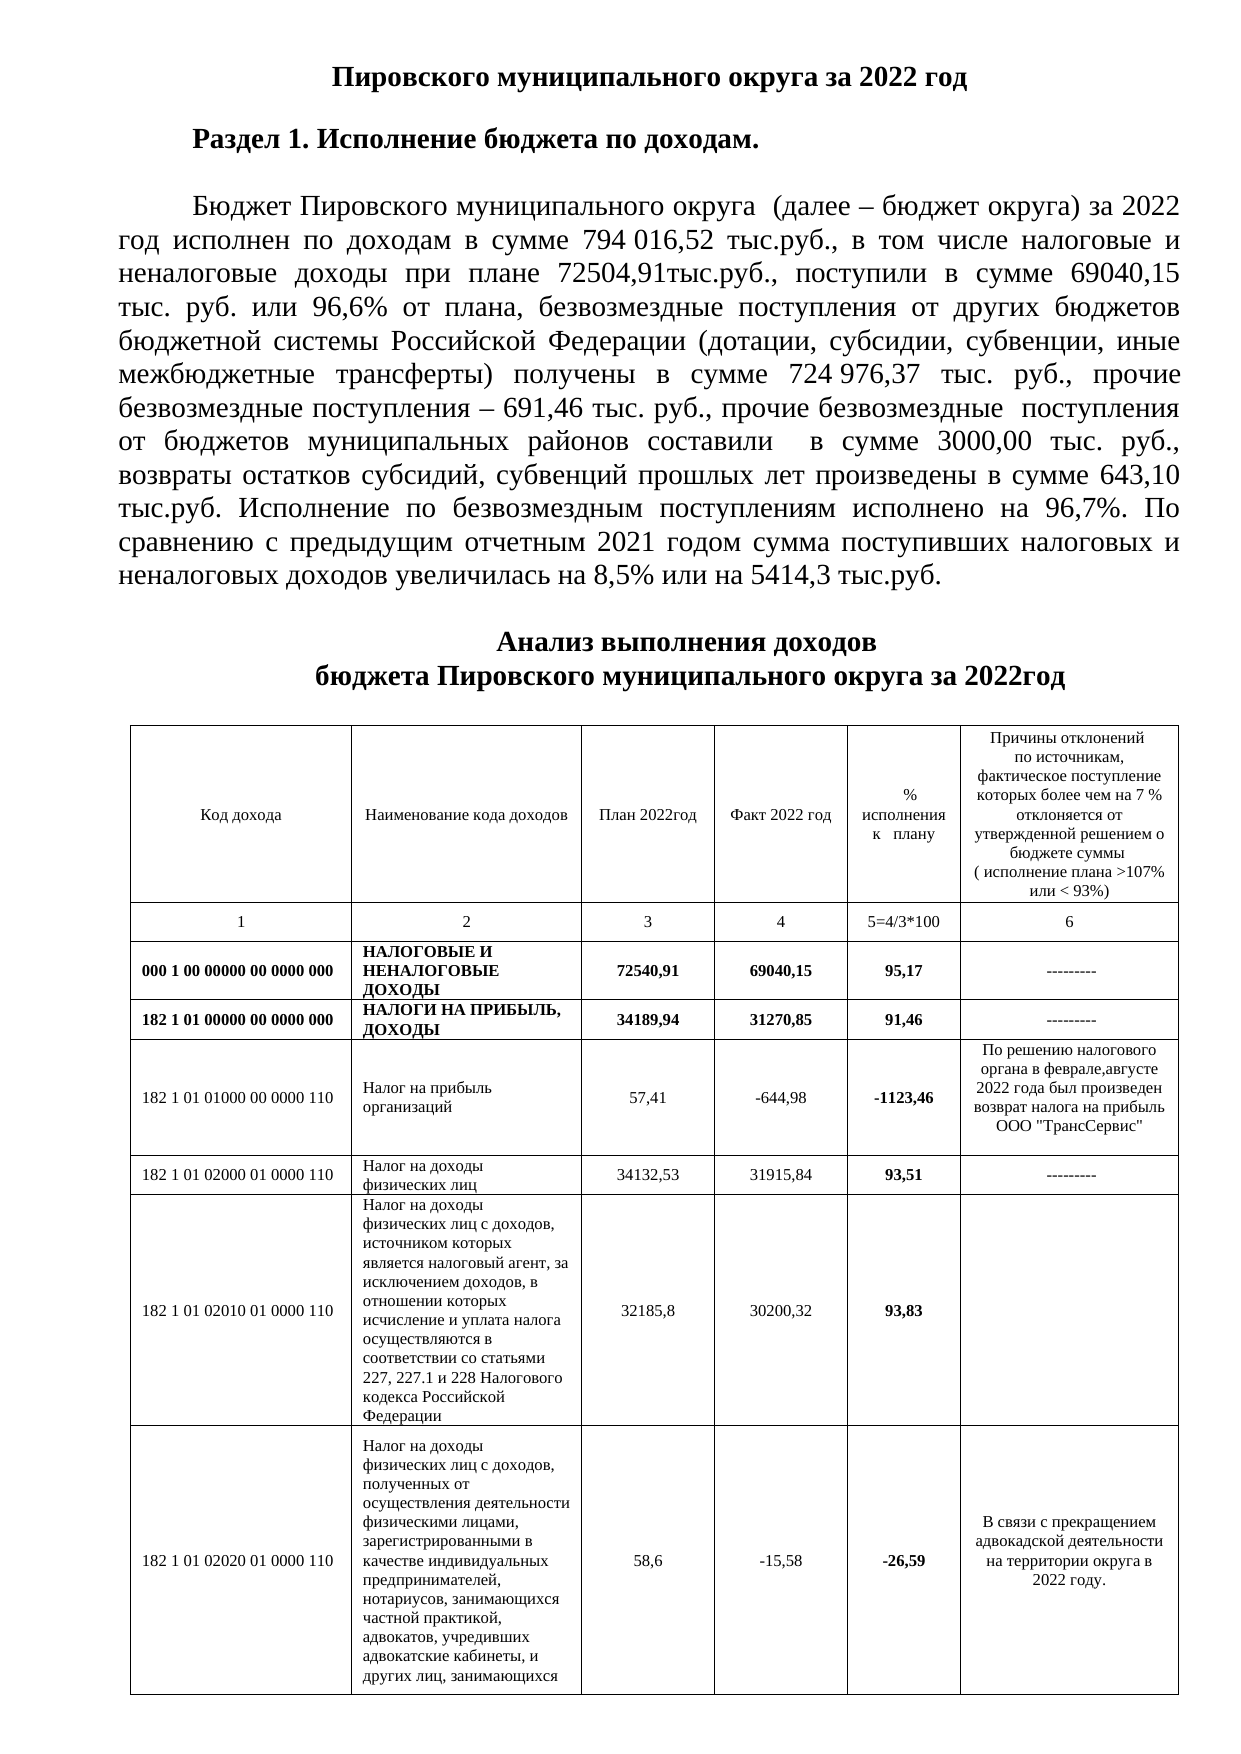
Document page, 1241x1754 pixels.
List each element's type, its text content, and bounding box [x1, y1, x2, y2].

table_cell 1 [131, 903, 351, 941]
table_cell 93,83 [848, 1195, 960, 1425]
text Раздел 1. Исполнение бюджета по доходам. [118, 121, 1181, 155]
table_cell --------- [961, 942, 1178, 999]
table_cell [352, 1426, 581, 1694]
text Анализ выполнения доходов [118, 624, 1181, 658]
table_cell 182 1 01 01000 00 0000 110 [131, 1040, 351, 1154]
table_cell Налог на доходы физических лиц [352, 1156, 581, 1194]
table_cell 31270,85 [715, 1000, 847, 1038]
table_cell 3 [582, 903, 714, 941]
table_cell 32185,8 [582, 1195, 714, 1425]
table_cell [961, 1426, 1178, 1694]
table_header Факт 2022 год [715, 726, 847, 902]
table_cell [131, 1426, 351, 1694]
table_cell 69040,15 [715, 942, 847, 999]
table_header Код дохода [131, 726, 351, 902]
table_cell 000 1 00 00000 00 0000 000 [131, 942, 351, 999]
table_cell 34189,94 [582, 1000, 714, 1038]
table_header % исполнения к плану [848, 726, 960, 902]
table_cell Налог на доходы физических лиц с доходов, источником которых является налоговый агент, за исключением доходов, в отношении которых исчисление и уплата налога осуществляются в соответствии со статьями 227, 227.1 и 228 Налогового кодекса Российской Федерации [352, 1195, 581, 1425]
table_cell 2 [352, 903, 581, 941]
table_cell -26,59 [848, 1426, 960, 1694]
table_header Причины отклонений по источникам, фактическое поступление которых более чем на 7 % отклоняется от утвержденной решением о бюджете суммы ( исполнение плана >107% или < 93%) [961, 726, 1178, 902]
table_cell 30200,32 [715, 1195, 847, 1425]
table_cell 182 1 01 00000 00 0000 000 [131, 1000, 351, 1038]
table_cell 57,41 [582, 1040, 714, 1154]
table_cell --------- [961, 1000, 1178, 1038]
table_header Наименование кода доходов [352, 726, 581, 902]
table_cell НАЛОГИ НА ПРИБЫЛЬ, ДОХОДЫ [352, 1000, 581, 1038]
table_cell -644,98 [715, 1040, 847, 1154]
table_cell Налог на прибыль организаций [352, 1040, 581, 1154]
table_header План 2022год [582, 726, 714, 902]
table_cell По решению налогового органа в феврале,августе 2022 года был произведен возврат налога на прибыль ООО "ТрансСервис" [961, 1040, 1178, 1154]
table_cell 182 1 01 02000 01 0000 110 [131, 1156, 351, 1194]
table_cell 182 1 01 02010 01 0000 110 [131, 1195, 351, 1425]
table_cell 93,51 [848, 1156, 960, 1194]
table_cell НАЛОГОВЫЕ И НЕНАЛОГОВЫЕ ДОХОДЫ [352, 942, 581, 999]
table_cell 4 [715, 903, 847, 941]
table_cell -15,58 [715, 1426, 847, 1694]
table_cell [961, 1195, 1178, 1425]
table_cell 5=4/3*100 [848, 903, 960, 941]
table_cell 6 [961, 903, 1178, 941]
text Бюджет Пировского муниципального округа (далее – бюджет округа) за 2022 год исполнен по доходам в сумме 794 016,52 тыс.руб., в том числе налоговые и неналоговые доходы при плане 72504,91тыс.руб., поступили в сумме 69040,15 тыс. руб. или 96,6% от плана, безвозмездные поступления от других бюджетов бюджетной системы Российской Федерации (дотации, субсидии, субвенции, иные межбюджетные трансферты) получены в сумме 724 976,37 тыс. руб., прочие безвозмездные поступления – 691,46 тыс. руб., прочие безвозмездные поступления от бюджетов муниципальных районов составили в сумме 3000,00 тыс. руб., возвраты остатков субсидий, субвенций прошлых лет произведены в сумме 643,10 тыс.руб. Исполнение по безвозмездным поступлениям исполнено на 96,7%. По сравнению с предыдущим отчетным 2021 годом сумма поступивших налоговых и неналоговых доходов увеличилась на 8,5% или на 5414,3 тыс.руб. [118, 188, 1181, 591]
table_cell --------- [961, 1156, 1178, 1194]
table_cell 95,17 [848, 942, 960, 999]
text Пировского муниципального округа за 2022 год [118, 59, 1181, 93]
table_cell 91,46 [848, 1000, 960, 1038]
table_cell 31915,84 [715, 1156, 847, 1194]
text бюджета Пировского муниципального округа за 2022год [118, 658, 1181, 692]
table_cell 72540,91 [582, 942, 714, 999]
table_cell 58,6 [582, 1426, 714, 1694]
table_cell 34132,53 [582, 1156, 714, 1194]
table_cell -1123,46 [848, 1040, 960, 1154]
